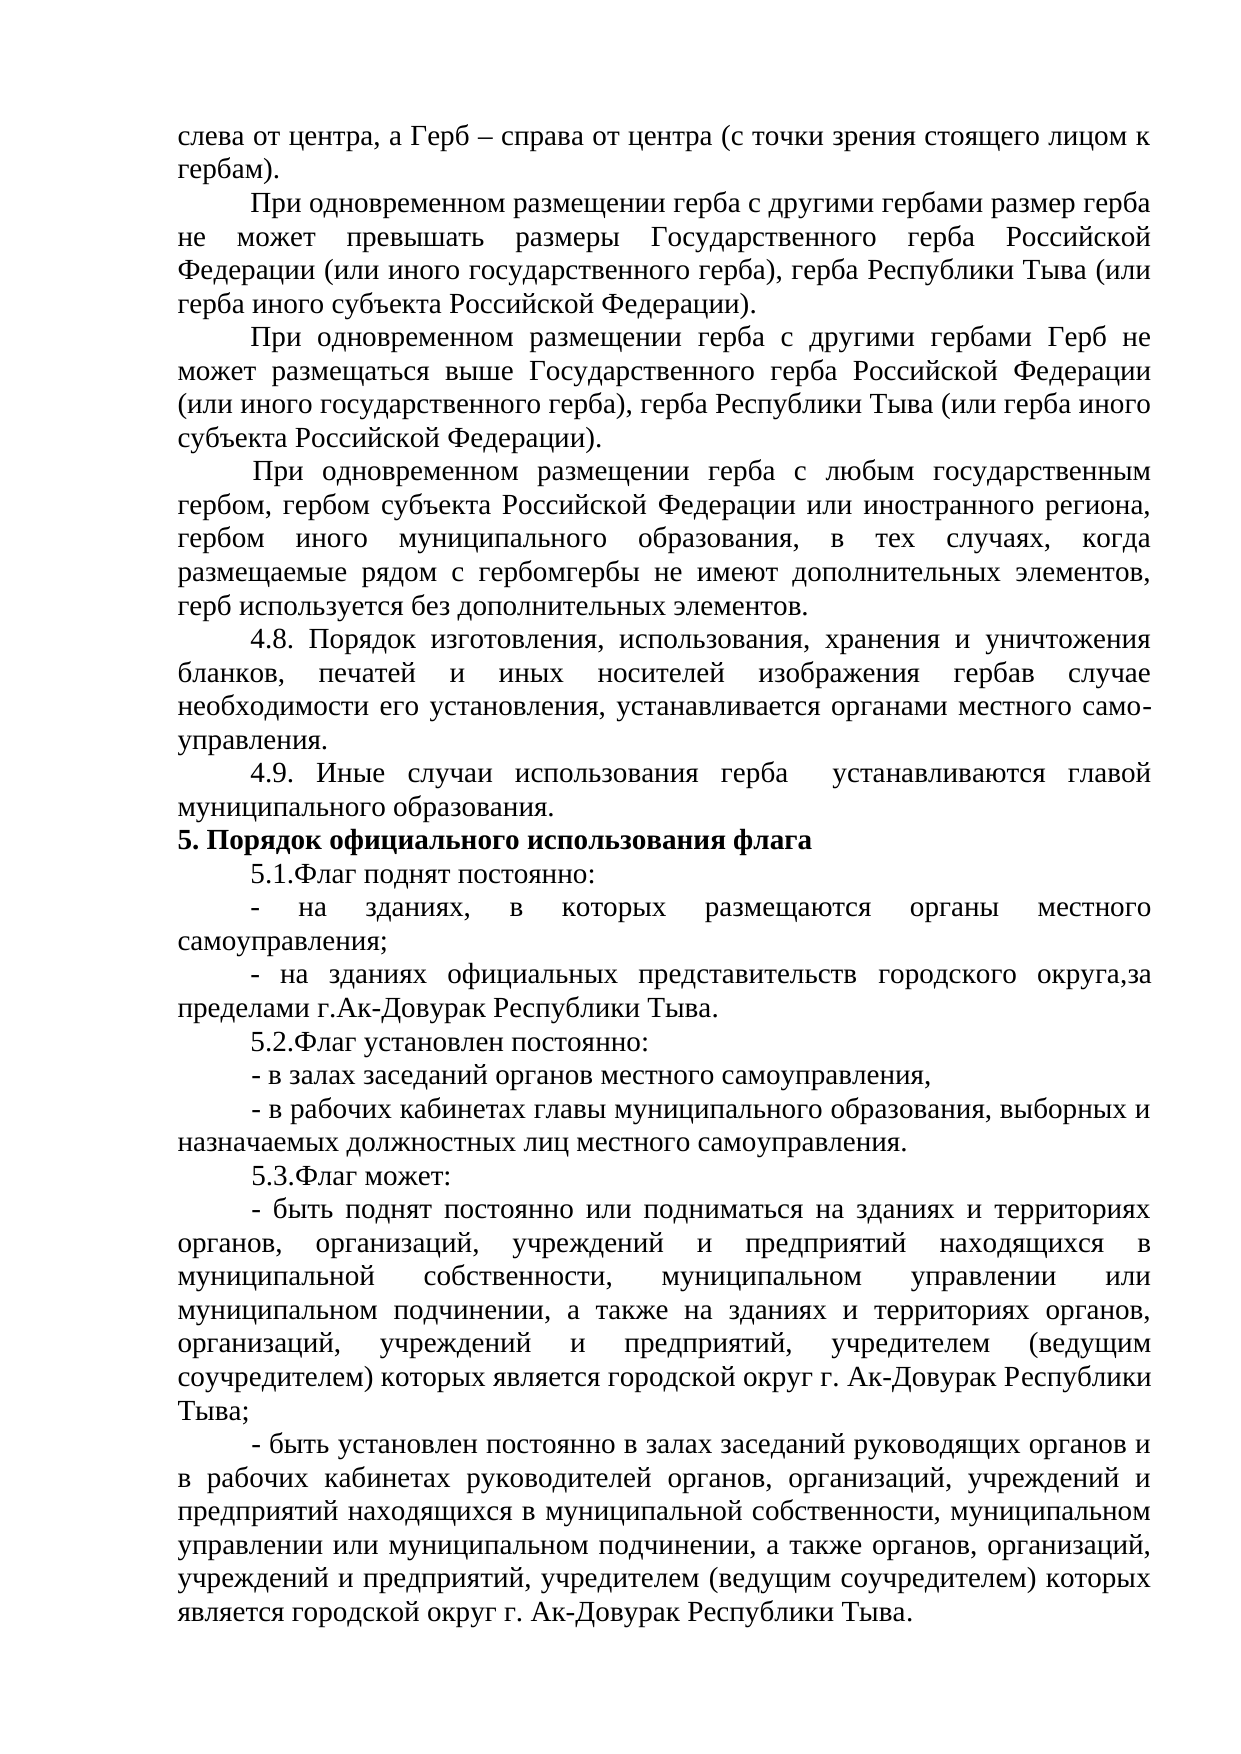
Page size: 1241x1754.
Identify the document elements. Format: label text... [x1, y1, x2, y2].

text При одновременном размещении герба с любым государственным гербом, гербом субъекта Российской Федерации или иностранного региона, гербом иного муниципального образования, в тех случаях, когда размещаемые рядом с гербомгербы не имеют дополнительных элементов, герб используется без дополнительных элементов. [177, 453, 1152, 621]
text 5.1.Флаг поднят постоянно: [177, 856, 1152, 889]
text - на зданиях, в которых размещаются органы местного самоуправления; [177, 889, 1152, 957]
text При одновременном размещении герба с другими гербами размер герба не может превышать размеры Государственного герба Российской Федерации (или иного государственного герба), герба Республики Тыва (или герба иного субъекта Российской Федерации). [177, 185, 1152, 319]
text 5.3.Флаг может: [177, 1158, 1152, 1191]
text - быть поднят постоянно или подниматься на зданиях и территориях органов, организаций, учреждений и предприятий находящихся в муниципальной собственности, муниципальном управлении или муниципальном подчинении, а также на зданиях и территориях органов, организаций, учреждений и предприятий, учредителем (ведущим соучредителем) которых является городской округ г. Ак-Довурак Республики Тыва; [177, 1191, 1152, 1426]
text 4.8. Порядок изготовления, использования, хранения и уничтожения бланков, печатей и иных носителей изображения гербав случае необходимости его установления, устанавливается органами местного самоуправления. [177, 621, 1152, 755]
text - в залах заседаний органов местного самоуправления, [177, 1057, 1152, 1091]
text 4.9. Иные случаи использования герба устанавливаются главой муниципального образования. [177, 755, 1152, 822]
text 5. Порядок официального использования флага [177, 822, 1152, 856]
text При одновременном размещении герба с другими гербами Герб не может размещаться выше Государственного герба Российской Федерации (или иного государственного герба), герба Республики Тыва (или герба иного субъекта Российской Федерации). [177, 319, 1152, 453]
text - в рабочих кабинетах главы муниципального образования, выборных и назначаемых должностных лиц местного самоуправления. [177, 1091, 1152, 1158]
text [177, 118, 1152, 185]
text 5.2.Флаг установлен постоянно: [177, 1024, 1152, 1057]
text - на зданиях официальных представительств городского округа,за пределами г.Ак-Довурак Республики Тыва. [177, 957, 1152, 1024]
text - быть установлен постоянно в залах заседаний руководящих органов и в рабочих кабинетах руководителей органов, организаций, учреждений и предприятий находящихся в муниципальной собственности, муниципальном управлении или муниципальном подчинении, а также органов, организаций, учреждений и предприятий, учредителем (ведущим соучредителем) которых является городской округ г. Ак-Довурак Республики Тыва. [177, 1426, 1152, 1627]
